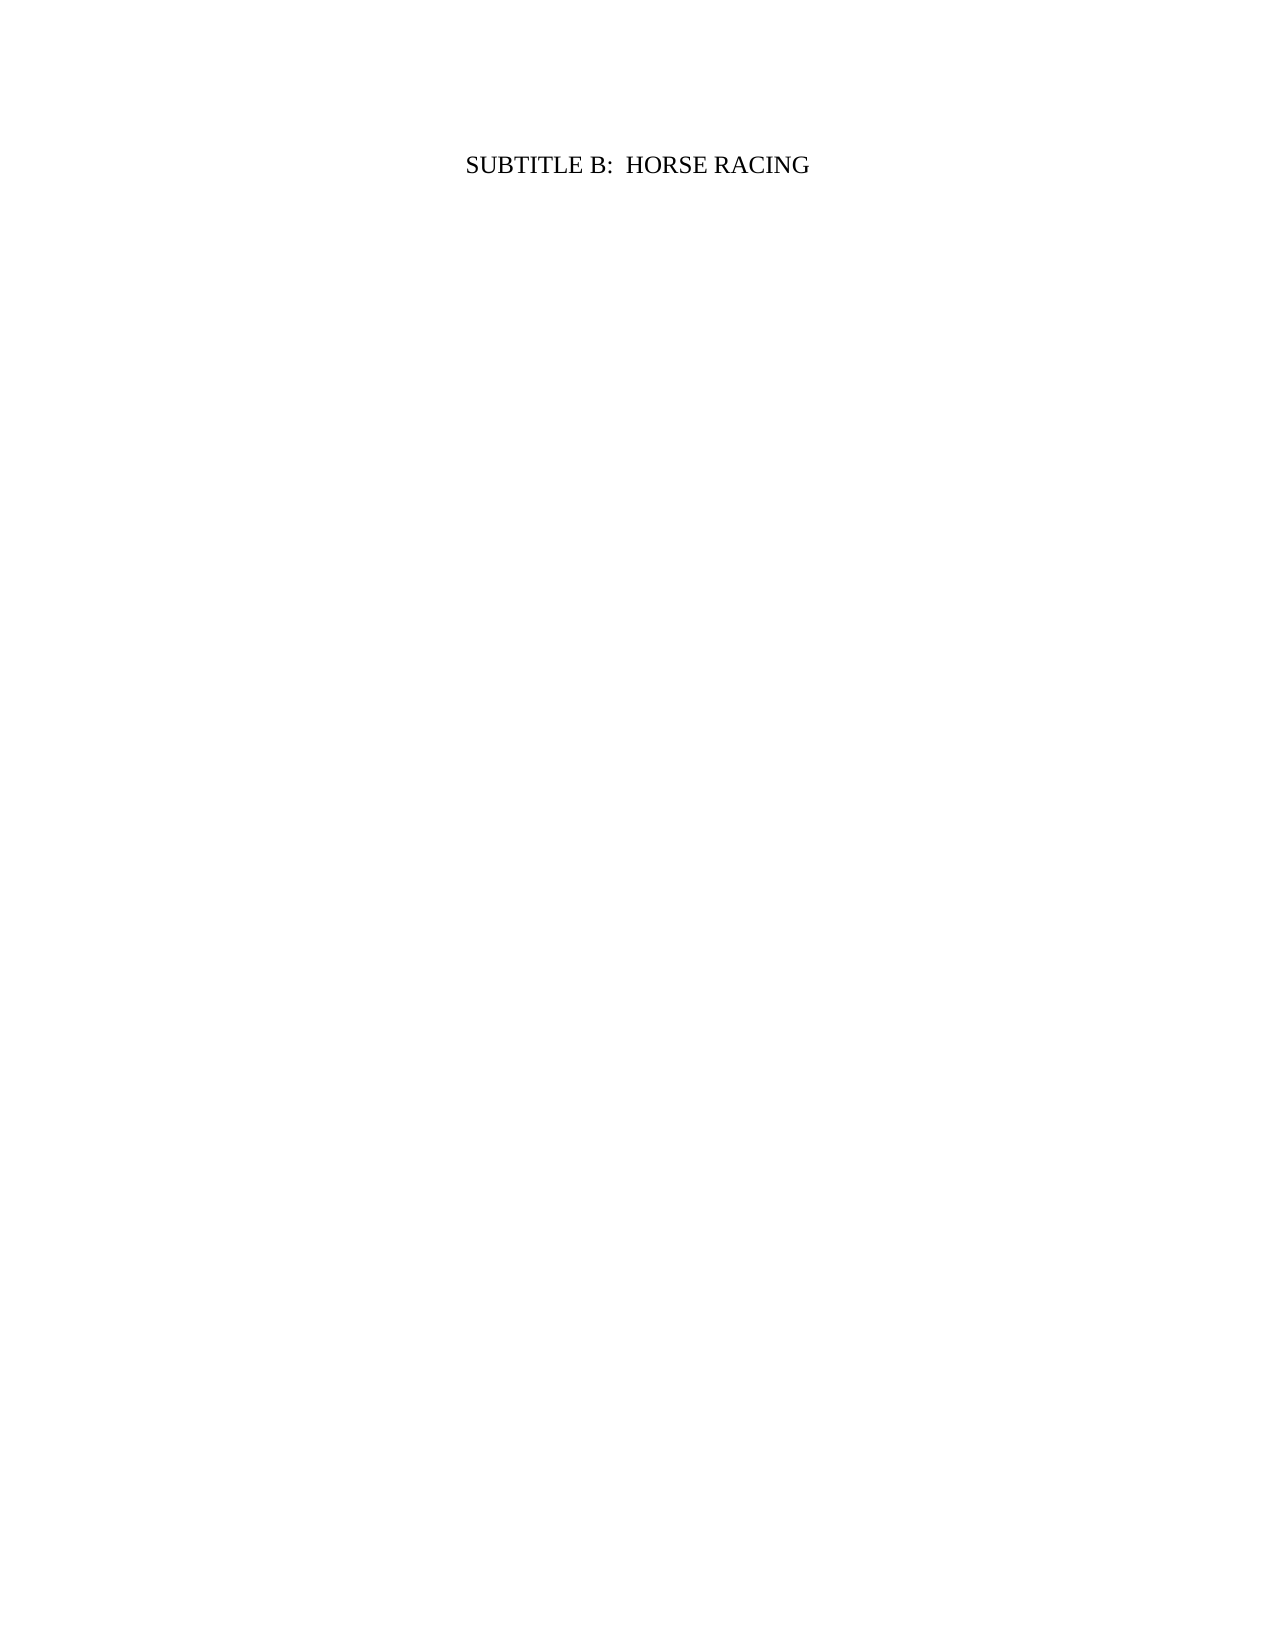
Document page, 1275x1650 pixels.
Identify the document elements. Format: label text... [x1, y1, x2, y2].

text SUBTITLE B: HORSE RACING [150, 150, 1125, 179]
